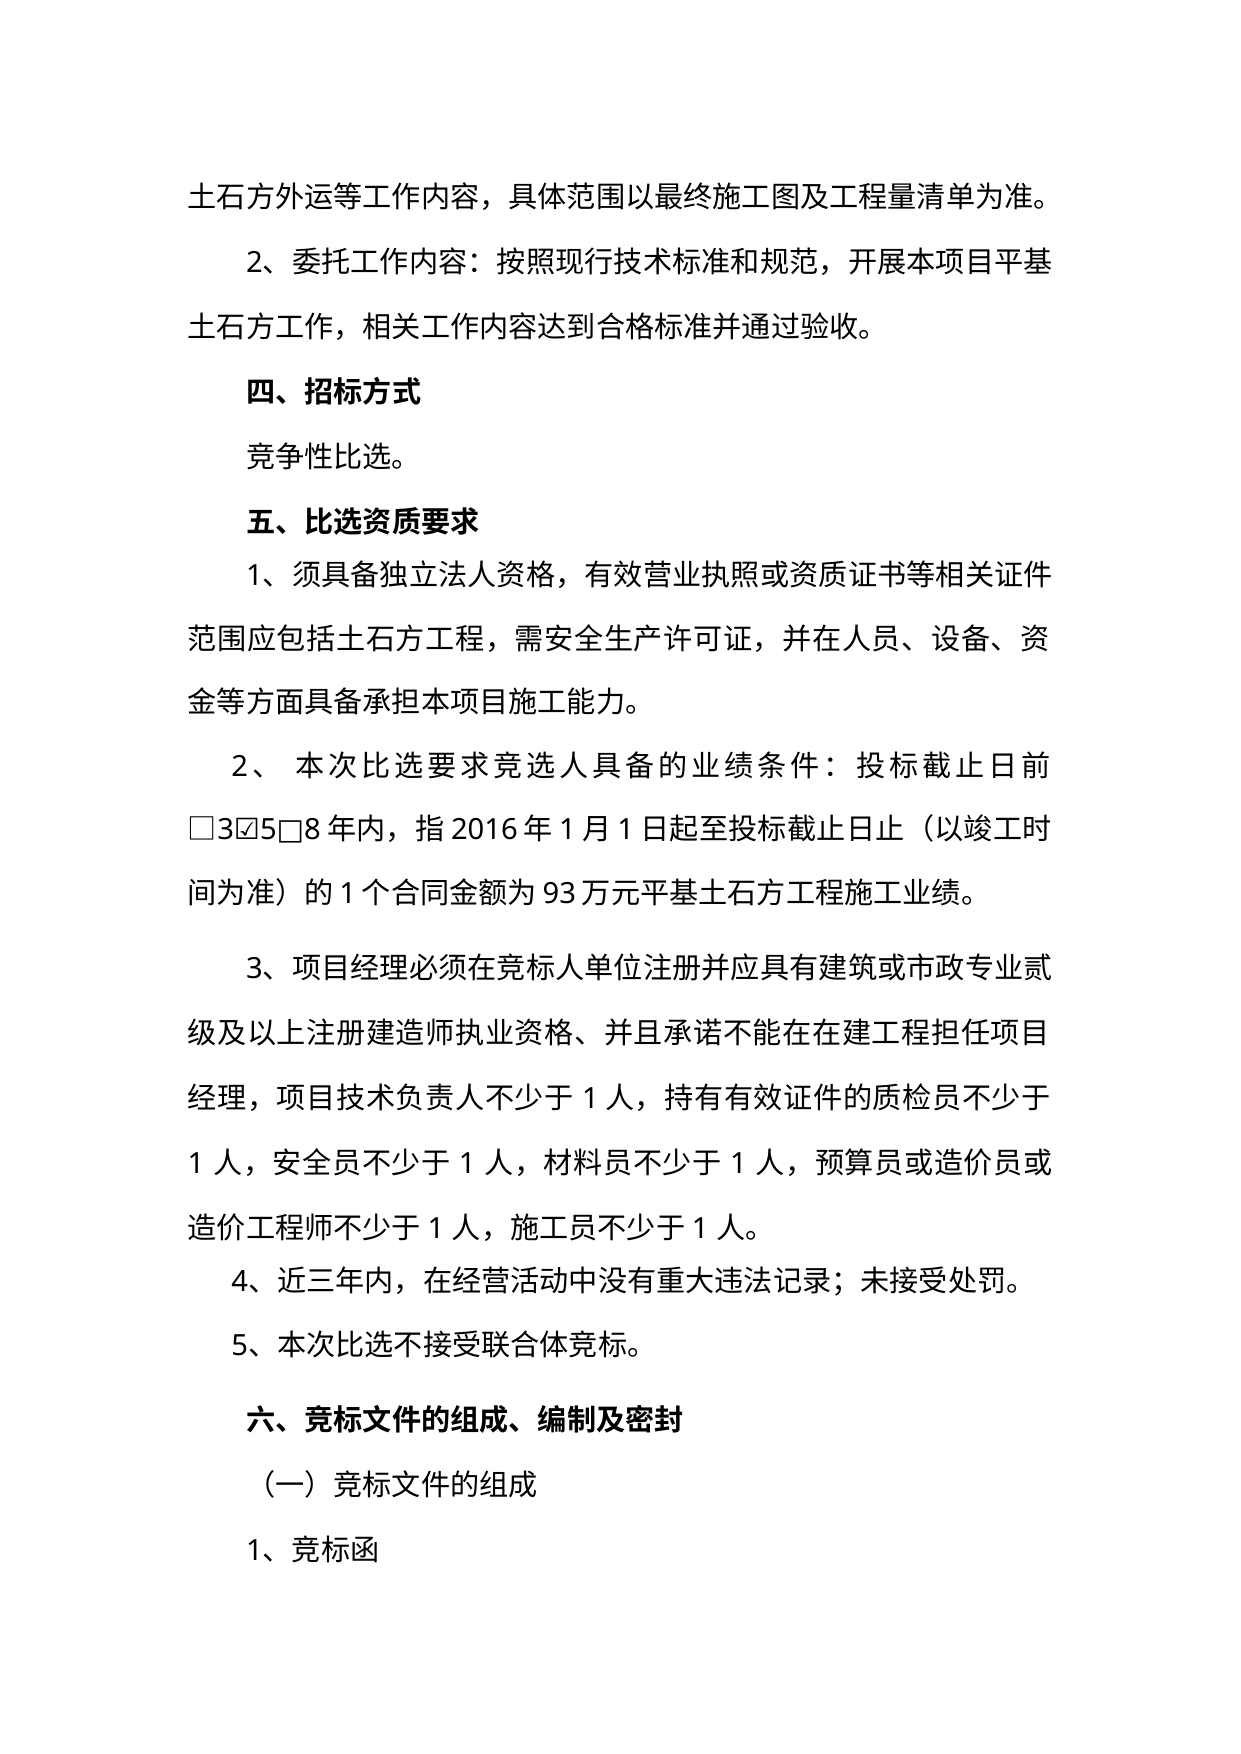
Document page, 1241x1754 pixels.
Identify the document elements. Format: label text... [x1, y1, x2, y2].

text 1、竞标函 [187, 1515, 1053, 1580]
text 3、项目经理必须在竞标人单位注册并应具有建筑或市政专业贰级及以上注册建造师执业资格、并且承诺不能在在建工程担任项目经理，项目技术负责人不少于1人，持有有效证件的质检员不少于 1 人，安全员不少于 1 人，材料员不少于 1 人，预算员或造价员或造价工程师不少于 1 人，施工员不少于 1 人。 [187, 933, 1053, 1258]
text （一）竞标文件的组成 [187, 1450, 1053, 1515]
text 2、委托工作内容：按照现行技术标准和规范，开展本项目平基土石方工作，相关工作内容达到合格标准并通过验收。 [187, 227, 1053, 357]
text 六、竞标文件的组成、编制及密封 [187, 1385, 1053, 1450]
text 2、 本次比选要求竞选人具备的业绩条件：投标截止日前□3☑5□8年内，指2016年1月1日起至投标截止日止（以竣工时间为准）的1个合同金额为93万元平基土石方工程施工业绩。 [187, 742, 1053, 912]
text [187, 162, 1053, 227]
text 5、本次比选不接受联合体竞标。 [187, 1322, 1053, 1364]
text 竞争性比选。 [187, 422, 1053, 487]
text 五、比选资质要求 [187, 487, 1053, 552]
text 四、招标方式 [187, 357, 1053, 422]
text 4、近三年内，在经营活动中没有重大违法记录；未接受处罚。 [187, 1258, 1053, 1300]
text 1、须具备独立法人资格，有效营业执照或资质证书等相关证件范围应包括土石方工程，需安全生产许可证，并在人员、设备、资金等方面具备承担本项目施工能力。 [187, 552, 1053, 721]
